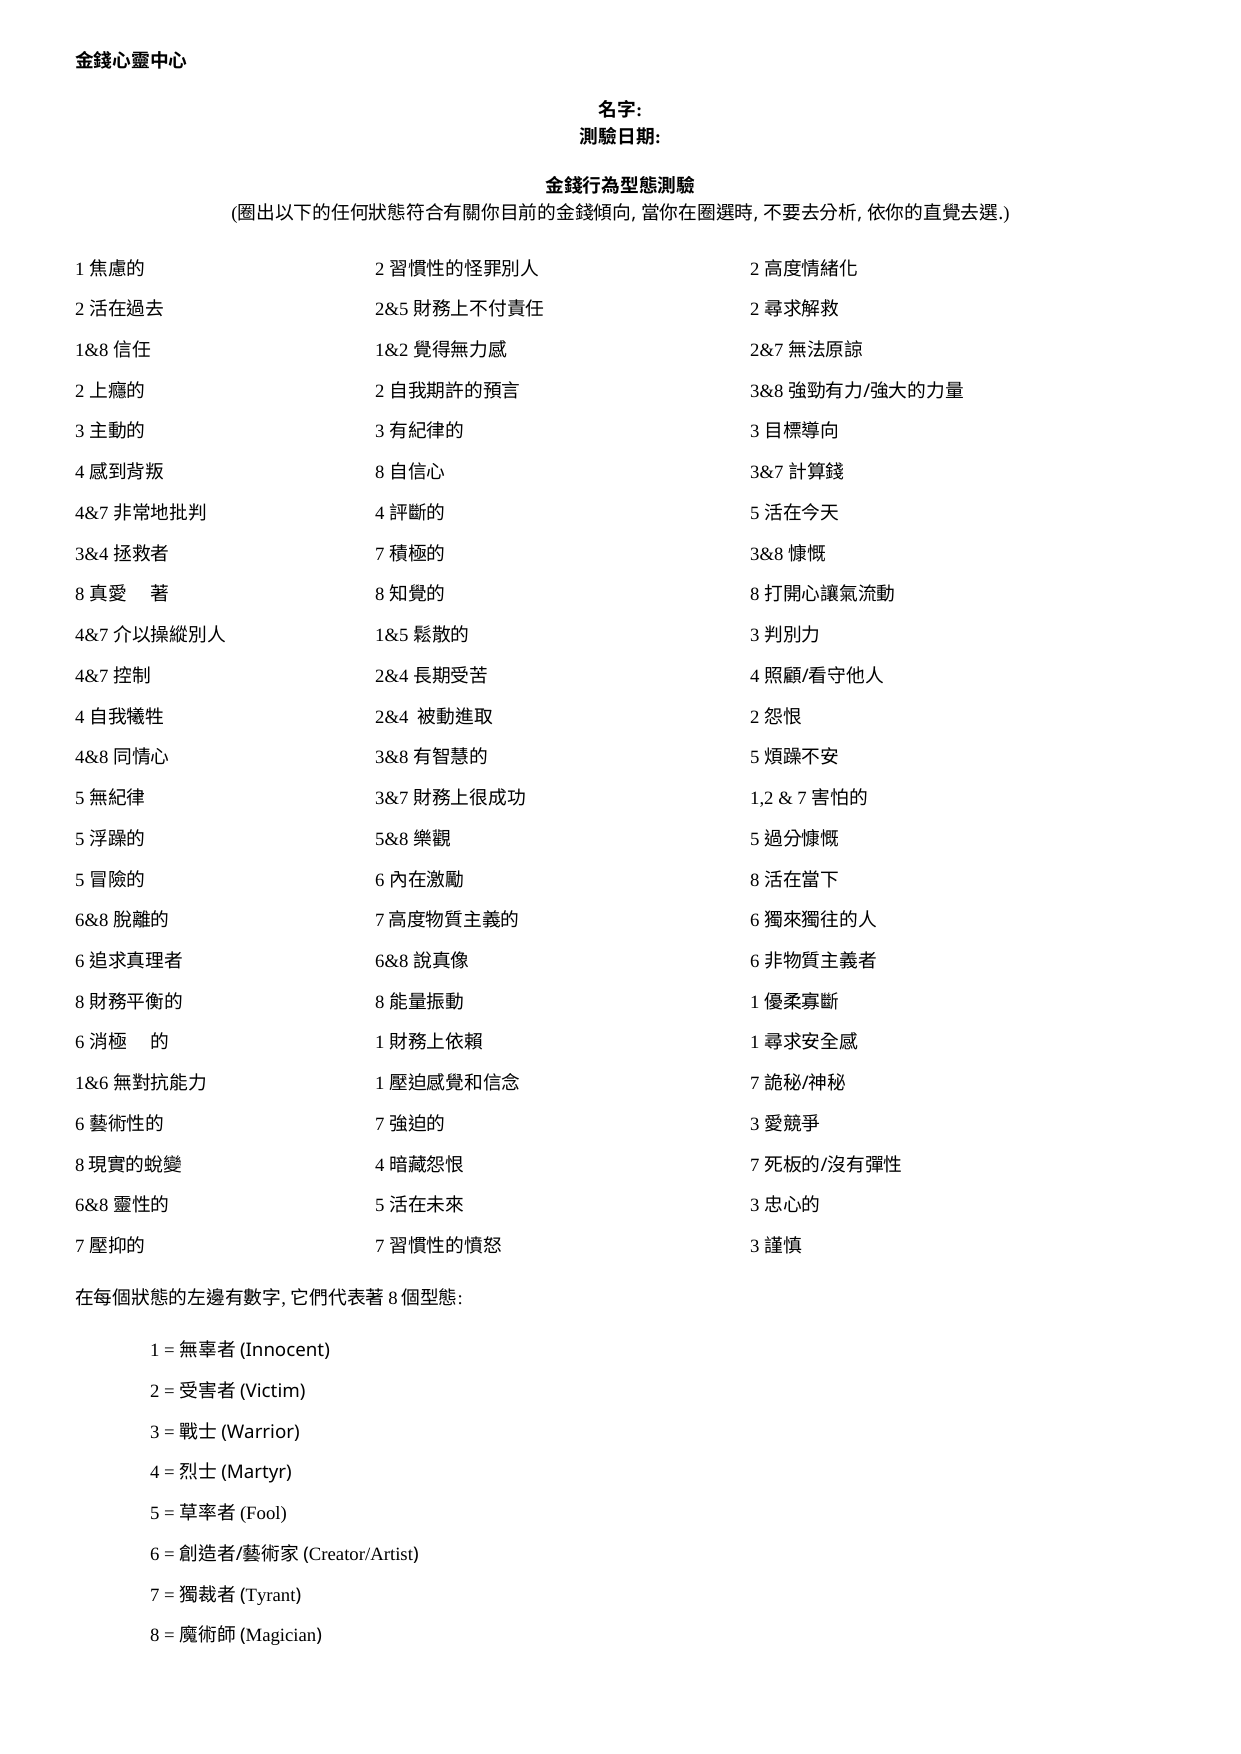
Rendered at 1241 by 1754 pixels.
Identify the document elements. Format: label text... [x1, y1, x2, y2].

text 3 = 戰士 (Warrior) [75, 1416, 1165, 1443]
text 8 財務平衡的 8 能量振動 1 優柔寡斷 [75, 986, 1165, 1013]
text 4&7 控制 2&4 長期受苦 4 照顧/看守他人 [75, 661, 1165, 688]
text (圈出以下的任何狀態符合有關你目前的金錢傾向, 當你在圈選時, 不要去分析, 依你的直覺去選.) [75, 198, 1165, 225]
text 4 自我犧牲 2&4 被動進取 2 怨恨 [75, 701, 1165, 728]
text 8現實的蛻變 4 暗藏怨恨 7 死板的/沒有彈性 [75, 1149, 1165, 1176]
text 7 = 獨裁者 (Tyrant) [75, 1579, 1165, 1606]
text 3 主動的 3 有紀律的 3 目標導向 [75, 416, 1165, 443]
text 金錢心靈中心 [75, 46, 1165, 73]
text 6 消極 的 1 財務上依賴 1 尋求安全感 [75, 1027, 1165, 1054]
text 6 藝術性的 7 強迫的 3 愛競爭 [75, 1108, 1165, 1136]
text 6&8 脫離的 7高度物質主義的 6 獨來獨往的人 [75, 905, 1165, 932]
text 4&8 同情心 3&8 有智慧的 5 煩躁不安 [75, 742, 1165, 769]
text 8 = 魔術師 (Magician) [75, 1620, 1165, 1647]
text 1&8 信任 1&2 覺得無力感 2&7 無法原諒 [75, 335, 1165, 362]
text 4&7 非常地批判 4 評斷的 5 活在今天 [75, 498, 1165, 525]
text 1 = 無辜者 (Innocent) [75, 1335, 1165, 1362]
text 6&8 靈性的 5 活在未來 3 忠心的 [75, 1190, 1165, 1217]
text 4 = 烈士 (Martyr) [75, 1457, 1165, 1484]
text 1&6 無對抗能力 1 壓迫感覺和信念 7 詭秘/神秘 [75, 1068, 1165, 1095]
text 在每個狀態的左邊有數字, 它們代表著8個型態: [75, 1283, 1165, 1310]
text 2 活在過去 2&5 財務上不付責任 2 尋求解救 [75, 294, 1165, 321]
text 6 = 創造者/藝術家 (Creator/Artist) [75, 1538, 1165, 1566]
text 4&7 介以操縱別人 1&5 鬆散的 3 判別力 [75, 620, 1165, 647]
text 8 真愛 著 8 知覺的 8 打開心讓氣流動 [75, 579, 1165, 606]
text 名字: [75, 95, 1165, 122]
text 5 冒險的 6 內在激勵 8 活在當下 [75, 864, 1165, 891]
text 5 無紀律 3&7 財務上很成功 1,2 & 7 害怕的 [75, 783, 1165, 810]
text 2 上癮的 2 自我期許的預言 3&8 強勁有力/強大的力量 [75, 375, 1165, 403]
text 金錢行為型態測驗 [75, 171, 1165, 198]
text 1 焦慮的 2 習慣性的怪罪別人 2 高度情緒化 [75, 253, 1165, 280]
text 5 浮躁的 5&8 樂觀 5 過分慷慨 [75, 823, 1165, 851]
text 6 追求真理者 6&8 說真像 6 非物質主義者 [75, 946, 1165, 973]
text 4 感到背叛 8 自信心 3&7 計算錢 [75, 457, 1165, 484]
text 3&4 拯救者 7 積極的 3&8 慷慨 [75, 538, 1165, 566]
text 測驗日期: [75, 122, 1165, 149]
text 5 = 草率者 (Fool) [75, 1498, 1165, 1525]
text 7 壓抑的 7 習慣性的憤怒 3 謹慎 [75, 1231, 1165, 1258]
text 2 = 受害者 (Victim) [75, 1376, 1165, 1403]
